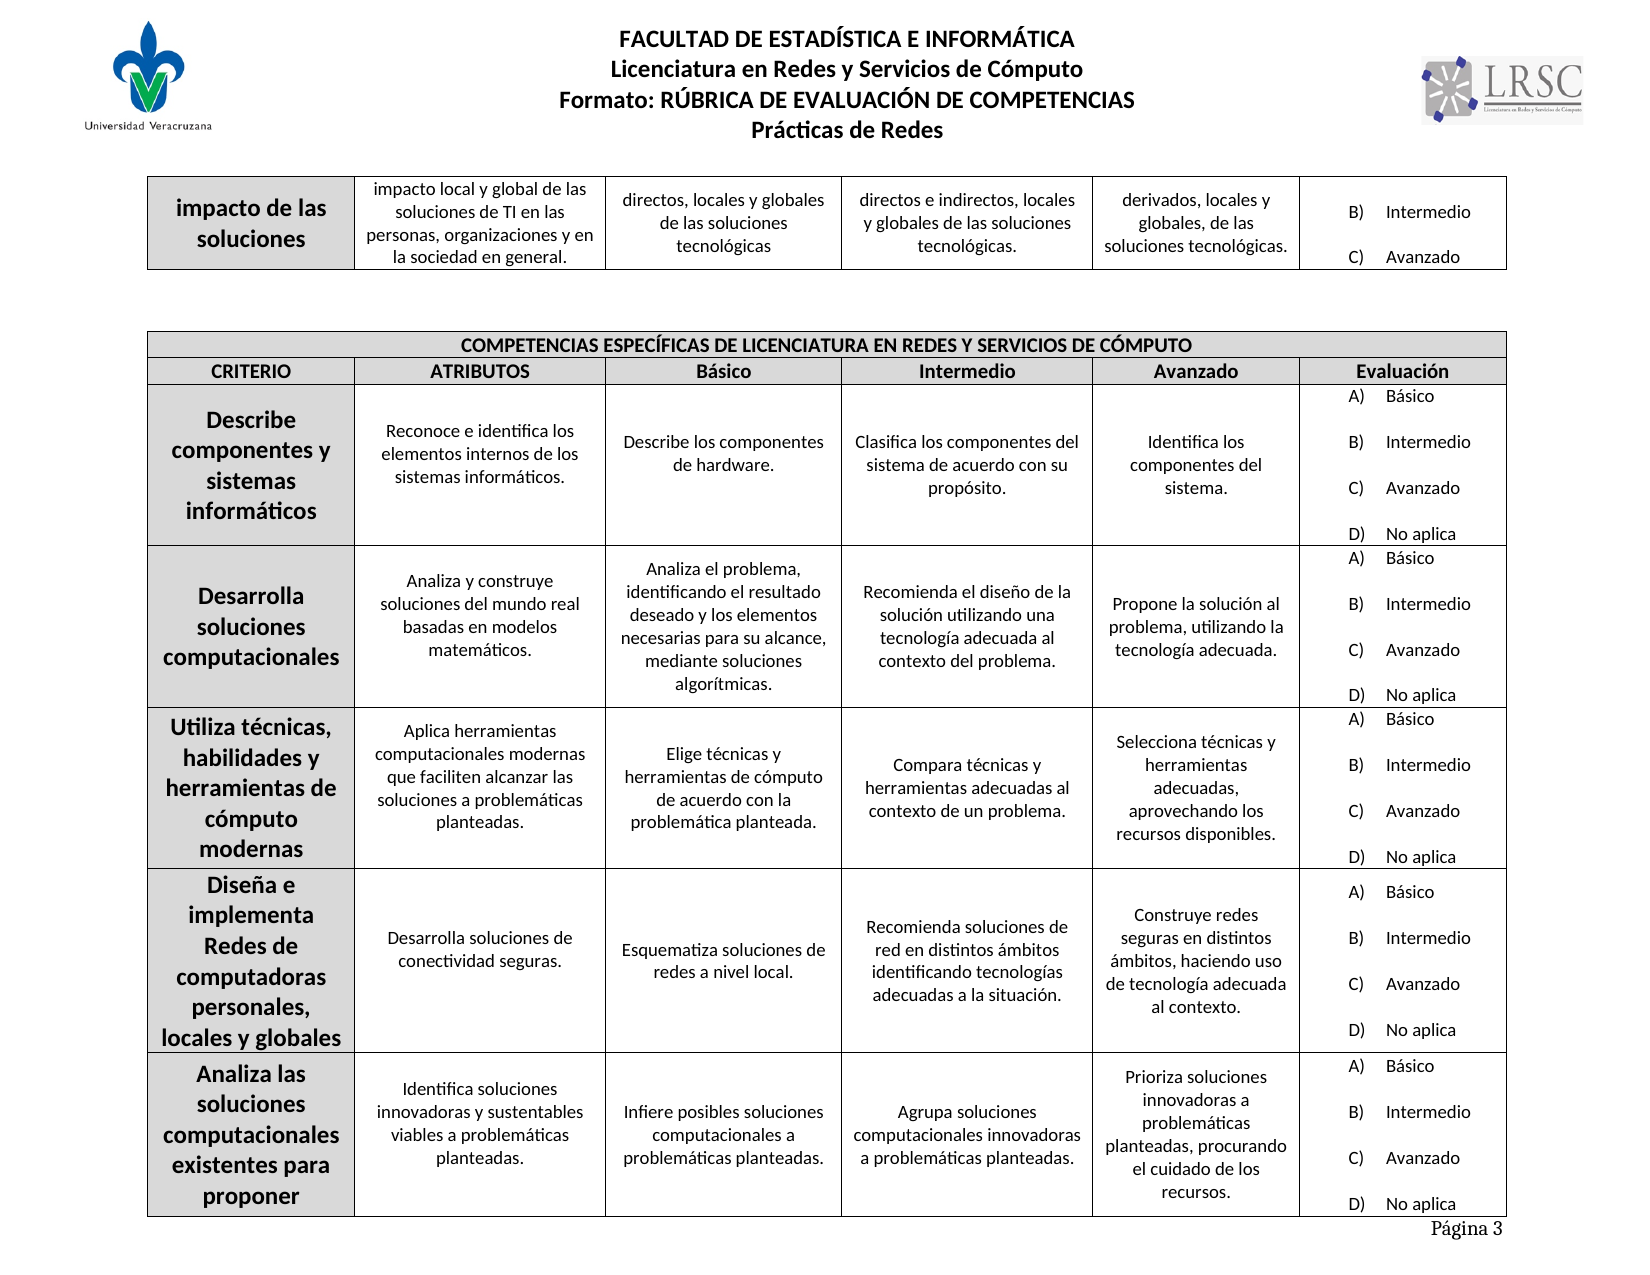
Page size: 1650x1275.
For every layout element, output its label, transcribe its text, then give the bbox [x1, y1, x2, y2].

table_cell Diseña e implementa Redes de computadoras personales, locales y globales [148, 869, 354, 1052]
table_cell Utiliza técnicas, habilidades y herramientas de cómputo modernas [148, 708, 354, 868]
table_cell Prioriza soluciones innovadoras a problemáticas planteadas, procurando el cuidado de los recursos. [1093, 1053, 1299, 1216]
table_cell Avanzado [1093, 358, 1299, 384]
table_cell Identifica soluciones innovadoras y sustentables viables a problemáticas planteadas. [355, 1053, 605, 1216]
table_cell Reconoce e identifica los elementos internos de los sistemas informáticos. [355, 385, 605, 545]
table_cell Visión sobre el impacto de las soluciones [148, 177, 354, 269]
table_cell Básico Intermedio Avanzado [1300, 177, 1506, 269]
table_cell Básico Intermedio Avanzado No aplica [1300, 708, 1506, 868]
table_cell Desarrolla soluciones computacionales [148, 546, 354, 707]
table_cell Básico Intermedio Avanzado No aplica [1300, 546, 1506, 707]
table_cell Analiza las soluciones computacionales existentes para proponer soluciones innovadoras [148, 1053, 354, 1216]
table_cell Básico [606, 358, 841, 384]
table_cell Analiza los impactos derivados, locales y globales, de las soluciones tecnológicas. [1093, 177, 1299, 269]
picture [1421, 56, 1584, 125]
picture [83, 18, 213, 131]
table_cell Selecciona técnicas y herramientas adecuadas, aprovechando los recursos disponibles. [1093, 708, 1299, 868]
table_cell Analiza el problema, identificando el resultado deseado y los elementos necesarias para su alcance, mediante soluciones algorítmicas. [606, 546, 841, 707]
table_cell Desarrolla soluciones de conectividad seguras. [355, 869, 605, 1052]
table_cell Identifica los impactos directos, locales y globales de las soluciones tecnológicas [606, 177, 841, 269]
table_cell La habilidad para analizar el impacto local y global de las soluciones de TI en las personas, organizaciones y en la sociedad en general. [355, 177, 605, 269]
table_cell Recomienda el diseño de la solución utilizando una tecnología adecuada al contexto del problema. [842, 546, 1092, 707]
table_cell Describe componentes y sistemas informáticos [148, 385, 354, 545]
table_cell Elige técnicas y herramientas de cómputo de acuerdo con la problemática planteada. [606, 708, 841, 868]
table_cell Recomienda soluciones de red en distintos ámbitos identificando tecnologías adecuadas a la situación. [842, 869, 1092, 1052]
table_cell Agrupa soluciones computacionales innovadoras a problemáticas planteadas. [842, 1053, 1092, 1216]
table_cell ATRIBUTOS [355, 358, 605, 384]
table_cell Básico Intermedio Avanzado No aplica [1300, 869, 1506, 1052]
table_cell Básico Intermedio Avanzado No aplica [1300, 385, 1506, 545]
table_cell Describe los componentes de hardware. [606, 385, 841, 545]
table_header COMPETENCIAS ESPECÍFICAS DE LICENCIATURA EN REDES Y SERVICIOS DE CÓMPUTO [148, 332, 1506, 357]
table_cell Clasifica los componentes del sistema de acuerdo con su propósito. [842, 385, 1092, 545]
table_cell Propone la solución al problema, utilizando la tecnología adecuada. [1093, 546, 1299, 707]
table_cell Contrasta los impactos directos e indirectos, locales y globales de las soluciones tecnológicas. [842, 177, 1092, 269]
table_cell Infiere posibles soluciones computacionales a problemáticas planteadas. [606, 1053, 841, 1216]
table_cell Básico Intermedio Avanzado No aplica [1300, 1053, 1506, 1216]
table_cell CRITERIO [148, 358, 354, 384]
table_cell Identifica los componentes del sistema. [1093, 385, 1299, 545]
table_cell Intermedio [842, 358, 1092, 384]
table_cell Compara técnicas y herramientas adecuadas al contexto de un problema. [842, 708, 1092, 868]
table_cell Aplica herramientas computacionales modernas que faciliten alcanzar las soluciones a problemáticas planteadas. [355, 708, 605, 868]
table_cell Construye redes seguras en distintos ámbitos, haciendo uso de tecnología adecuada al contexto. [1093, 869, 1299, 1052]
table_cell Esquematiza soluciones de redes a nivel local. [606, 869, 841, 1052]
table_cell Evaluación [1300, 358, 1506, 384]
table_cell Analiza y construye soluciones del mundo real basadas en modelos matemáticos. [355, 546, 605, 707]
